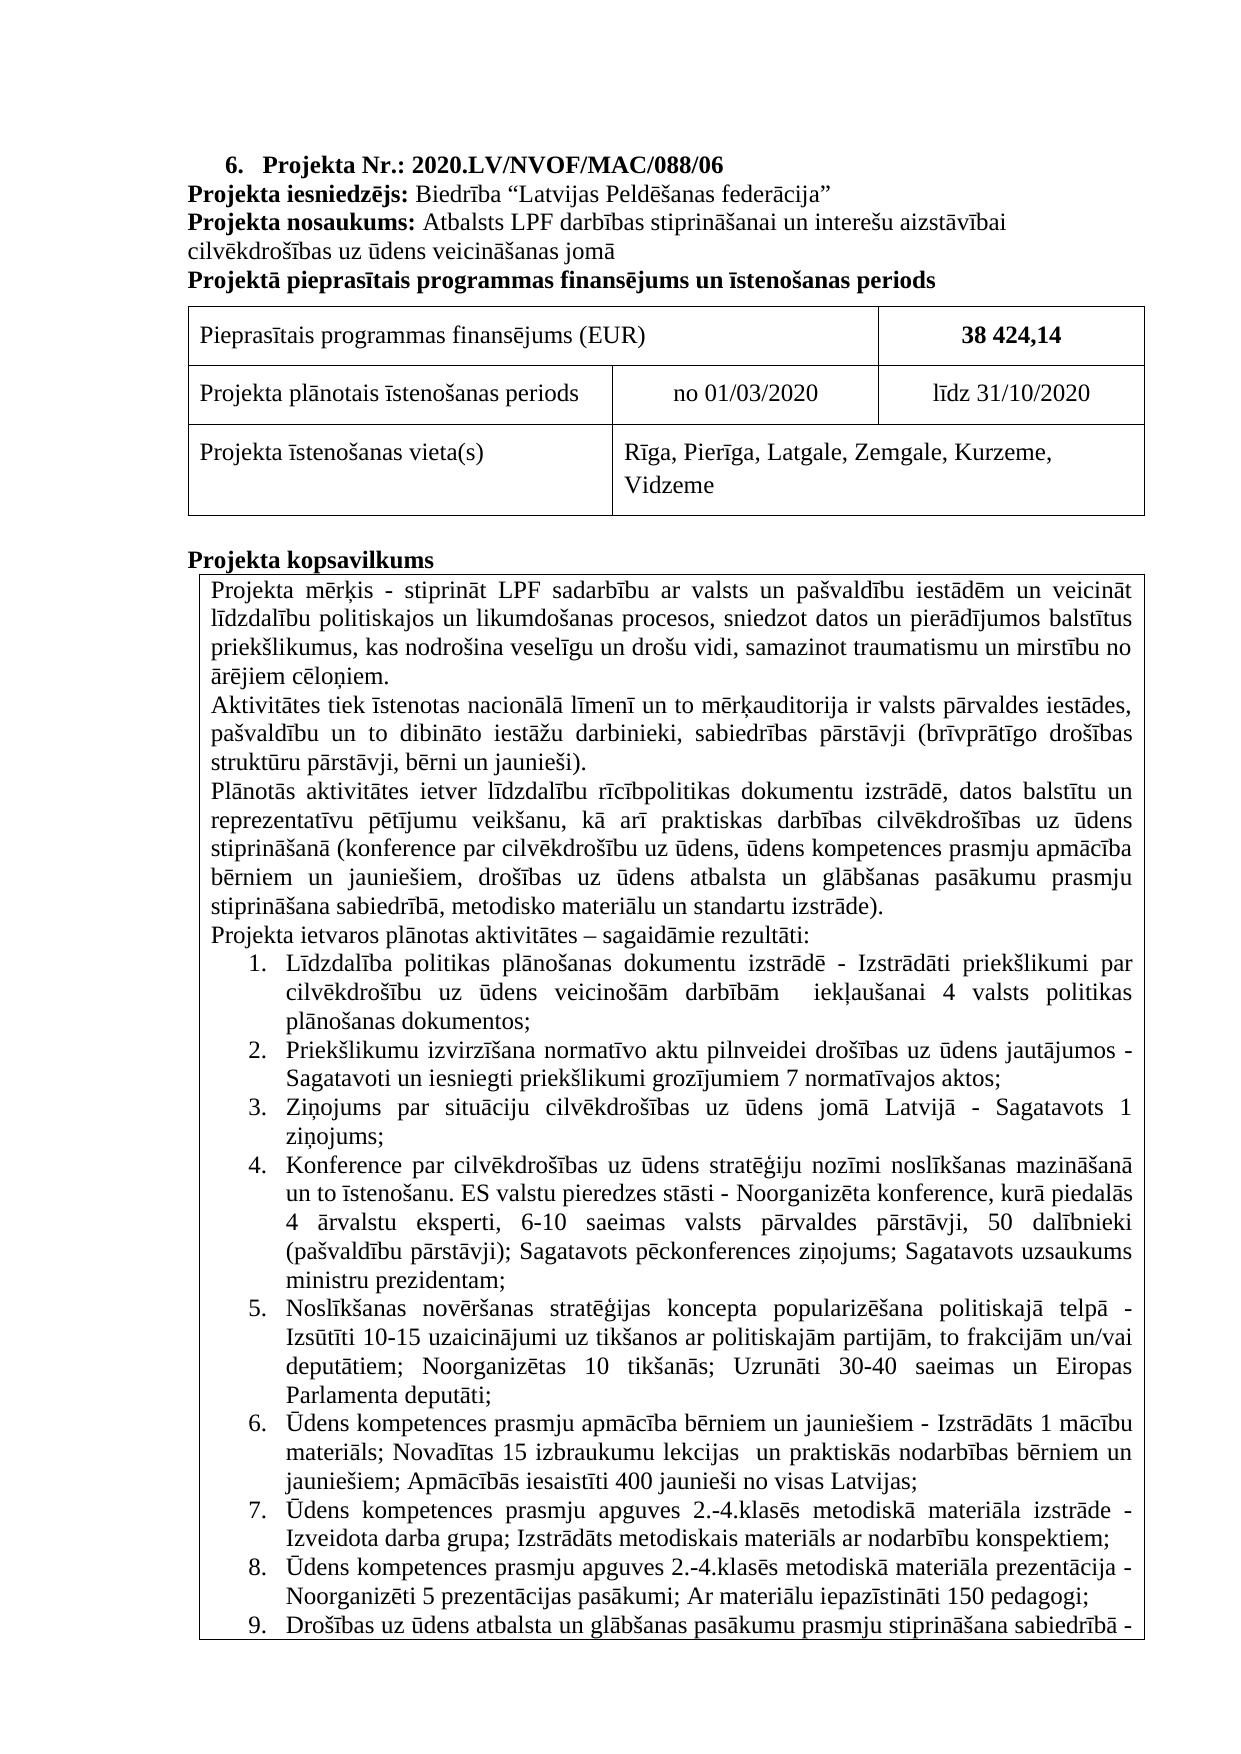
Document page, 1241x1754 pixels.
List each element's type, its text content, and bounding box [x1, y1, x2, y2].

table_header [200, 575, 1144, 1638]
text Projektā pieprasītais programmas finansējums un īstenošanas periods [187, 265, 1053, 294]
table_cell Rīga, Pierīga, Latgale, Zemgale, Kurzeme, Vidzeme [613, 425, 1144, 515]
table_cell Projekta plānotais īstenošanas periods [189, 366, 612, 423]
table_cell līdz 31/10/2020 [879, 366, 1144, 423]
text Projekta nosaukums: Atbalsts LPF darbības stiprināšanai un interešu aizstāvībai cilvēkdrošības uz ūdens veicināšanas jomā [187, 207, 1053, 265]
table_cell no 01/03/2020 [613, 366, 878, 423]
text Projekta iesniedzējs: Biedrība “Latvijas Peldēšanas federācija” [187, 179, 1053, 207]
table_header 38 424,14 [879, 307, 1144, 365]
table_header Pieprasītais programmas finansējums (EUR) [189, 307, 878, 365]
list Projekta Nr.: 2020.LV/NVOF/MAC/088/06 [225, 150, 1053, 179]
table_cell Projekta īstenošanas vieta(s) [189, 425, 612, 515]
text Projekta kopsavilkums [187, 545, 1053, 574]
